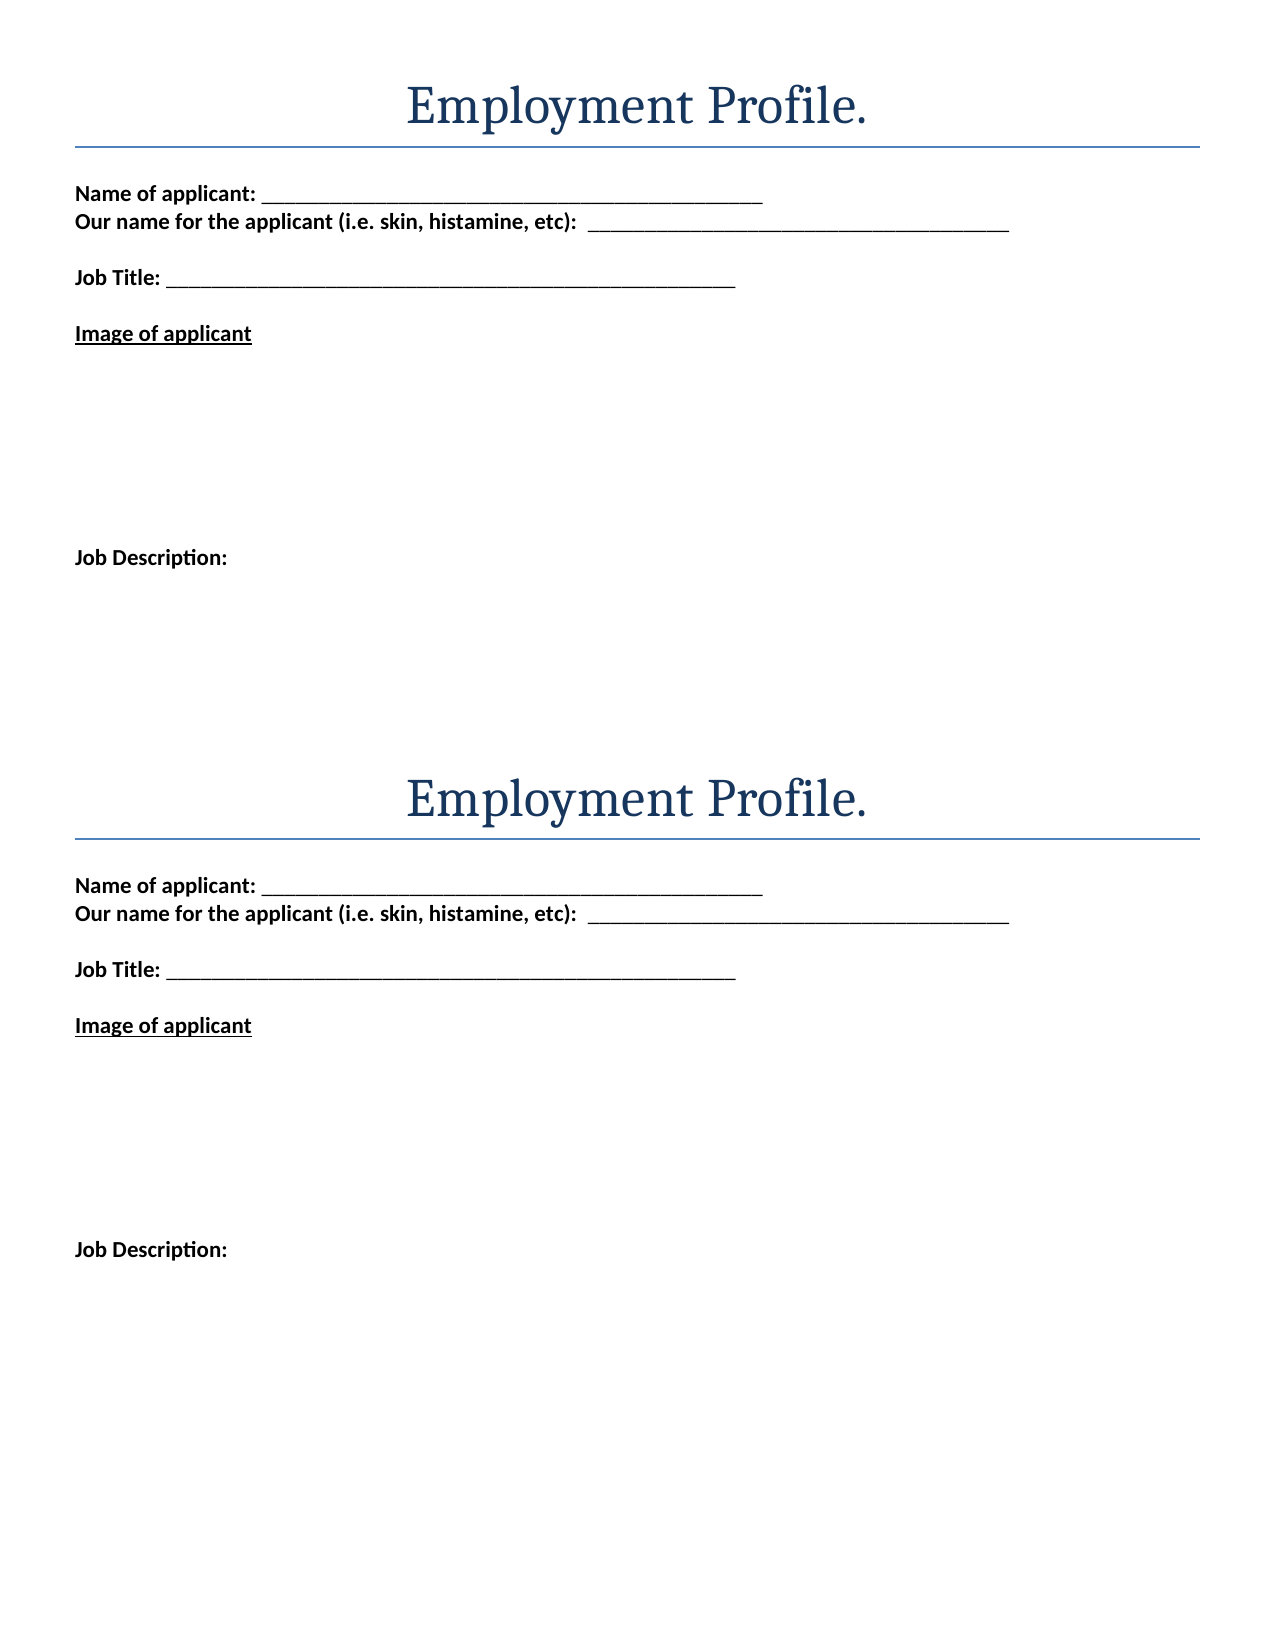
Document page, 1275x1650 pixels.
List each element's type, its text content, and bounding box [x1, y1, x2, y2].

text Job Description: [75, 1236, 1200, 1264]
text Job Title: __________________________________________________ [75, 955, 1200, 983]
text Job Title: __________________________________________________ [75, 263, 1200, 291]
title Employment Profile. [75, 767, 1200, 838]
text Our name for the applicant (i.e. skin, histamine, etc): _____________________________________ [75, 207, 1200, 235]
text Our name for the applicant (i.e. skin, histamine, etc): _____________________________________ [75, 899, 1200, 927]
text Name of applicant: ____________________________________________ [75, 871, 1200, 899]
text Name of applicant: ____________________________________________ [75, 179, 1200, 207]
text Image of applicant [75, 319, 1200, 347]
text Image of applicant [75, 1011, 1200, 1039]
title Employment Profile. [75, 75, 1200, 146]
text Job Description: [75, 543, 1200, 571]
